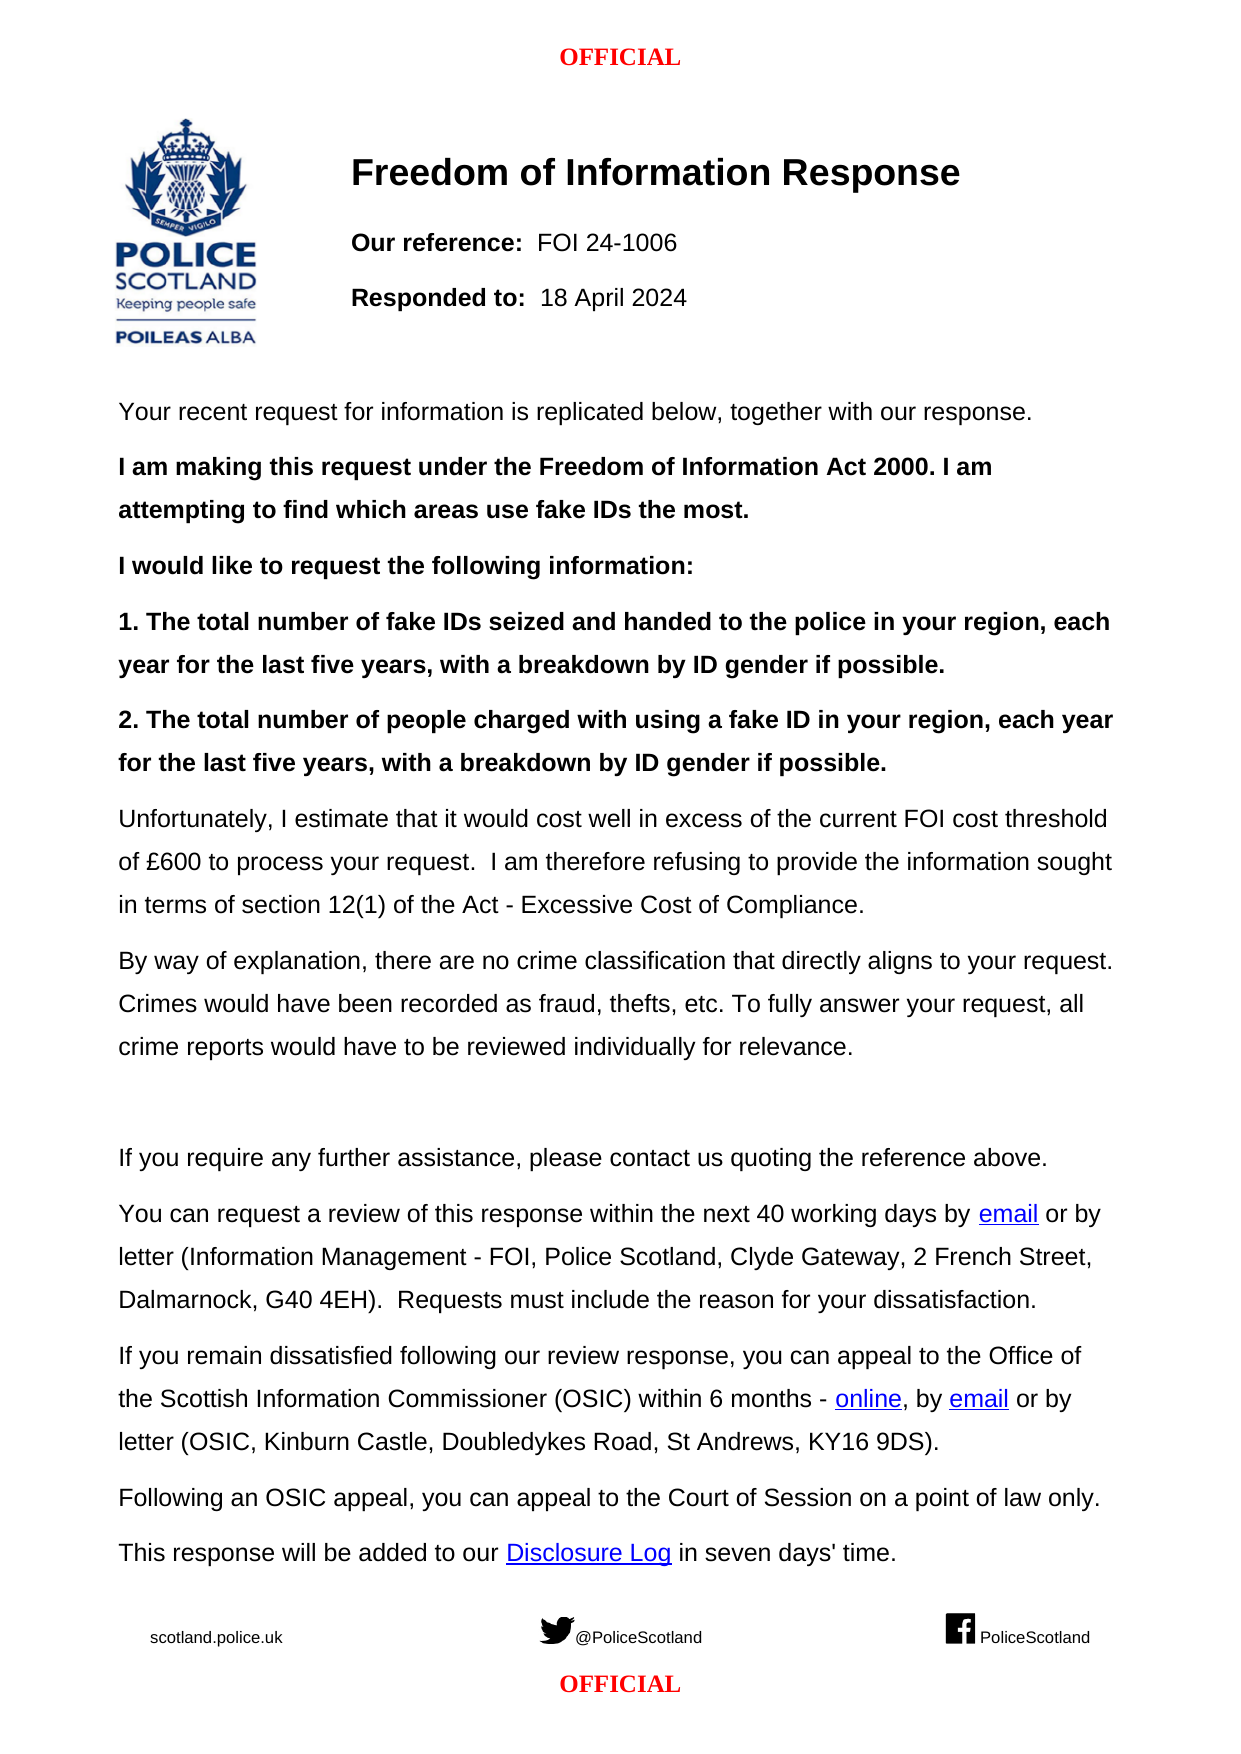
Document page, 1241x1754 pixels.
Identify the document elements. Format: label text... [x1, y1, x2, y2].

text I am making this request under the Freedom of Information Act 2000. I am attempting to find which areas use fake IDs the most. [118, 452, 1122, 524]
text You can request a review of this response within the next 40 working days by email or by letter (Information Management - FOI, Police Scotland, Clyde Gateway, 2 French Street, Dalmarnock, G40 4EH). Requests must include the reason for your dissatisfaction. [118, 1199, 1122, 1314]
text Following an OSIC appeal, you can appeal to the Court of Session on a point of law only. [118, 1483, 1122, 1511]
picture [114, 118, 257, 347]
text I would like to request the following information: [118, 551, 1122, 579]
text Unfortunately, I estimate that it would cost well in excess of the current FOI cost threshold of £600 to process your request. I am therefore refusing to provide the information sought in terms of section 12(1) of the Act - Excessive Cost of Compliance. [118, 804, 1122, 919]
text Your recent request for information is replicated below, together with our response. [118, 396, 1122, 425]
text By way of explanation, there are no crime classification that directly aligns to your request. Crimes would have been recorded as fraud, thefts, etc. To fully answer your request, all crime reports would have to be reviewed individually for relevance. [118, 946, 1122, 1061]
text 1. The total number of fake IDs seized and handed to the police in your region, each year for the last five years, with a breakdown by ID gender if possible. [118, 606, 1122, 678]
text If you require any further assistance, please contact us quoting the reference above. [118, 1143, 1122, 1172]
picture [945, 1613, 976, 1644]
table_header Freedom of Information Response Our reference: FOI 24-1006 Responded to: 18 April 2024 [340, 118, 1121, 384]
picture [538, 1617, 575, 1644]
table_header [103, 118, 339, 384]
text If you remain dissatisfied following our review response, you can appeal to the Office of the Scottish Information Commissioner (OSIC) within 6 months - online, by email or by letter (OSIC, Kinburn Castle, Doubledykes Road, St Andrews, KY16 9DS). [118, 1341, 1122, 1456]
text This response will be added to our Disclosure Log in seven days' time. [118, 1538, 1122, 1567]
text 2. The total number of people charged with using a fake ID in your region, each year for the last five years, with a breakdown by ID gender if possible. [118, 705, 1122, 777]
